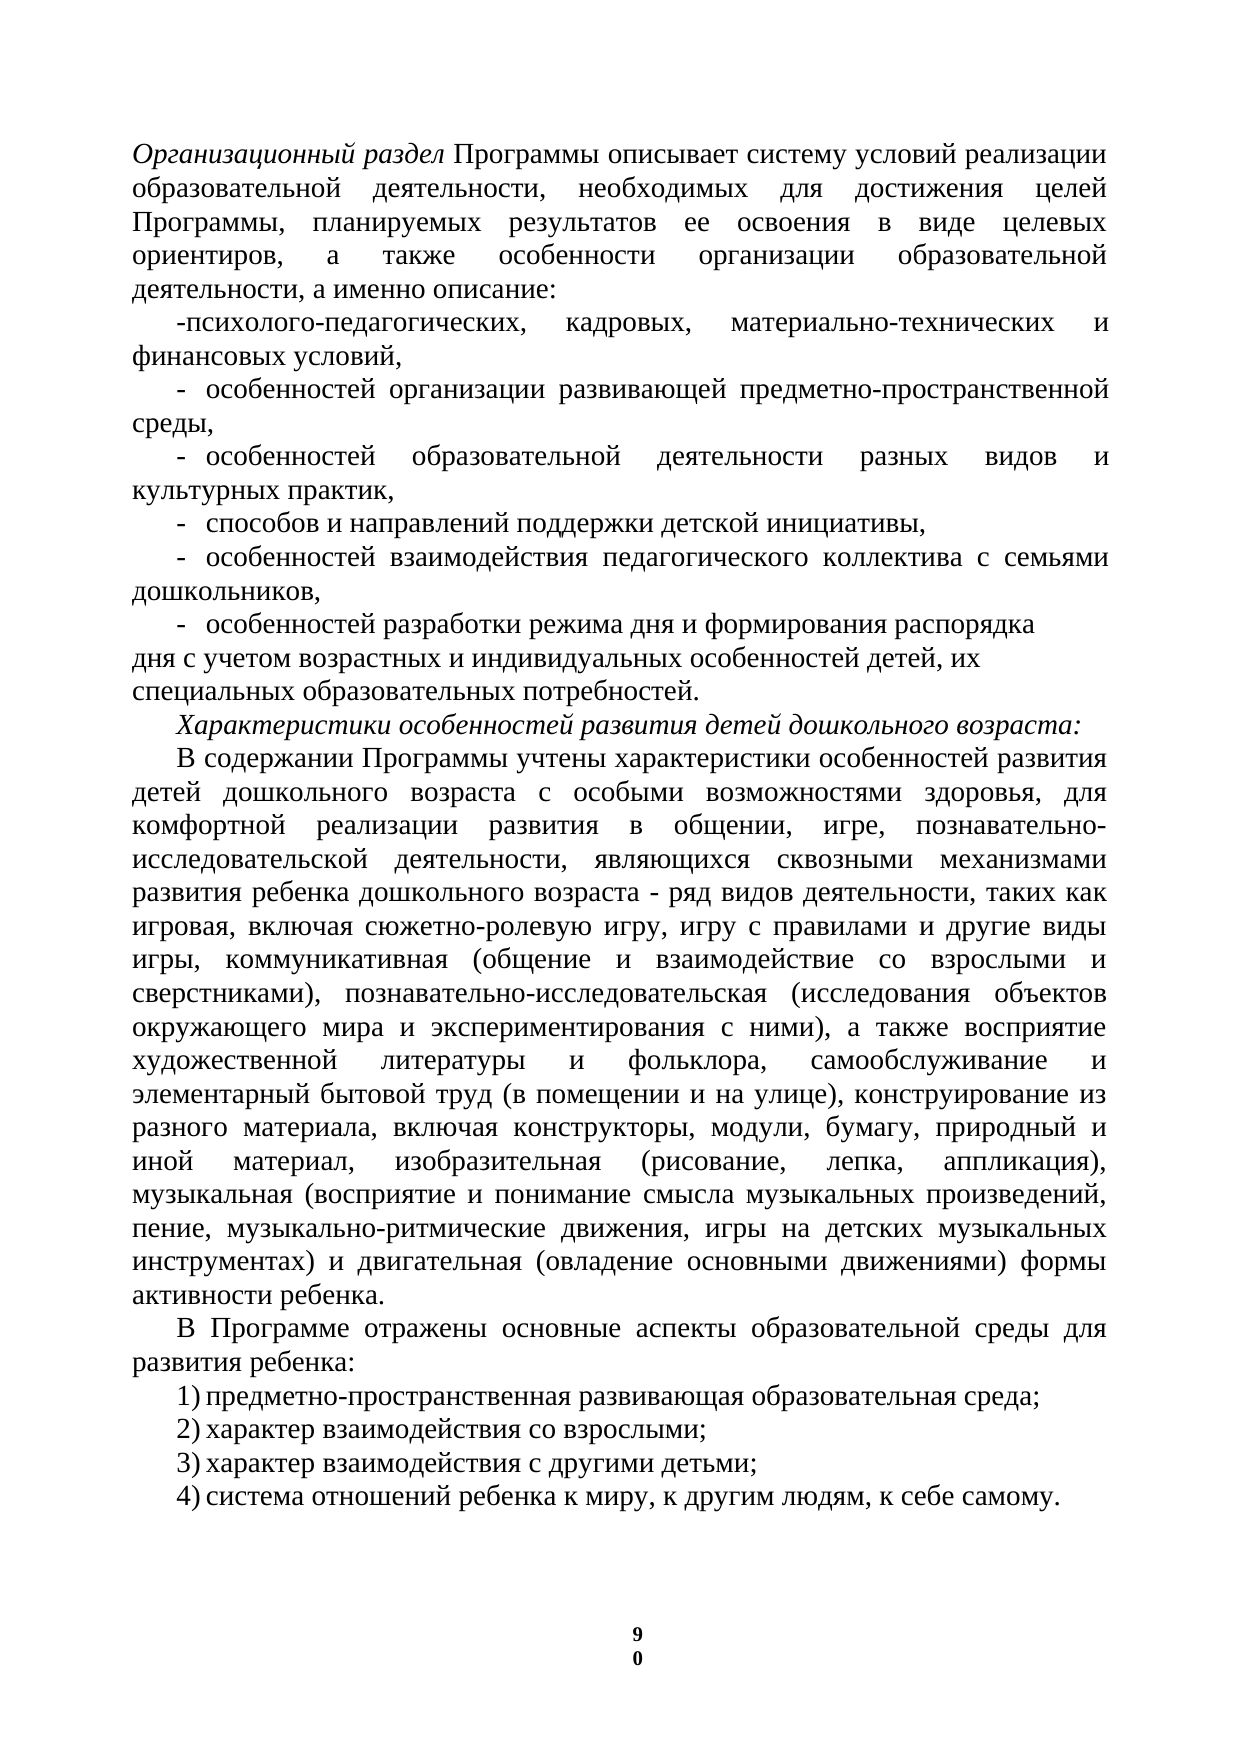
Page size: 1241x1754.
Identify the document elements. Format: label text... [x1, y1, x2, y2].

list предметно-пространственная развивающая образовательная среда; [132, 1378, 1110, 1411]
list система отношений ребенка к миру, к другим людям, к себе самому. [132, 1478, 1110, 1512]
list характер взаимодействия с другими детьми; [132, 1445, 1110, 1478]
text Характеристики особенностей развития детей дошкольного возраста: [132, 707, 1110, 740]
list особенностей взаимодействия педагогического коллектива с семьями дошкольников, [132, 539, 1110, 606]
list особенностей образовательной деятельности разных видов и культурных практик, [132, 438, 1110, 506]
text В содержании Программы учтены характеристики особенностей развития детей дошкольного возраста с особыми возможностями здоровья, для комфортной реализации развития в общении, игре, познавательно-исследовательской деятельности, являющихся сквозными механизмами развития ребенка дошкольного возраста - ряд видов деятельности, таких как игровая, включая сюжетно-ролевую игру, игру с правилами и другие виды игры, коммуникативная (общение и взаимодействие со взрослыми и сверстниками), познавательно-исследовательская (исследования объектов окружающего мира и экспериментирования с ними), а также восприятие художественной литературы и фольклора, самообслуживание и элементарный бытовой труд (в помещении и на улице), конструирование из разного материала, включая конструкторы, модули, бумагу, природный и иной материал, изобразительная (рисование, лепка, аппликация), музыкальная (восприятие и понимание смысла музыкальных произведений, пение, музыкально-ритмические движения, игры на детских музыкальных инструментах) и двигательная (овладение основными движениями) формы активности ребенка. [132, 740, 1108, 1311]
text -психолого-педагогических, кадровых, материально-технических и финансовых условий, [132, 304, 1110, 371]
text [132, 137, 1108, 304]
text В Программе отражены основные аспекты образовательной среды для развития ребенка: [132, 1311, 1108, 1378]
list способов и направлений поддержки детской инициативы, [132, 506, 1110, 539]
list особенностей организации развивающей предметно-пространственной среды, [132, 371, 1110, 438]
list особенностей разработки режима дня и формирования распорядка дня с учетом возрастных и индивидуальных особенностей детей, их специальных образовательных потребностей. [132, 606, 1053, 707]
list характер взаимодействия со взрослыми; [132, 1411, 1110, 1445]
